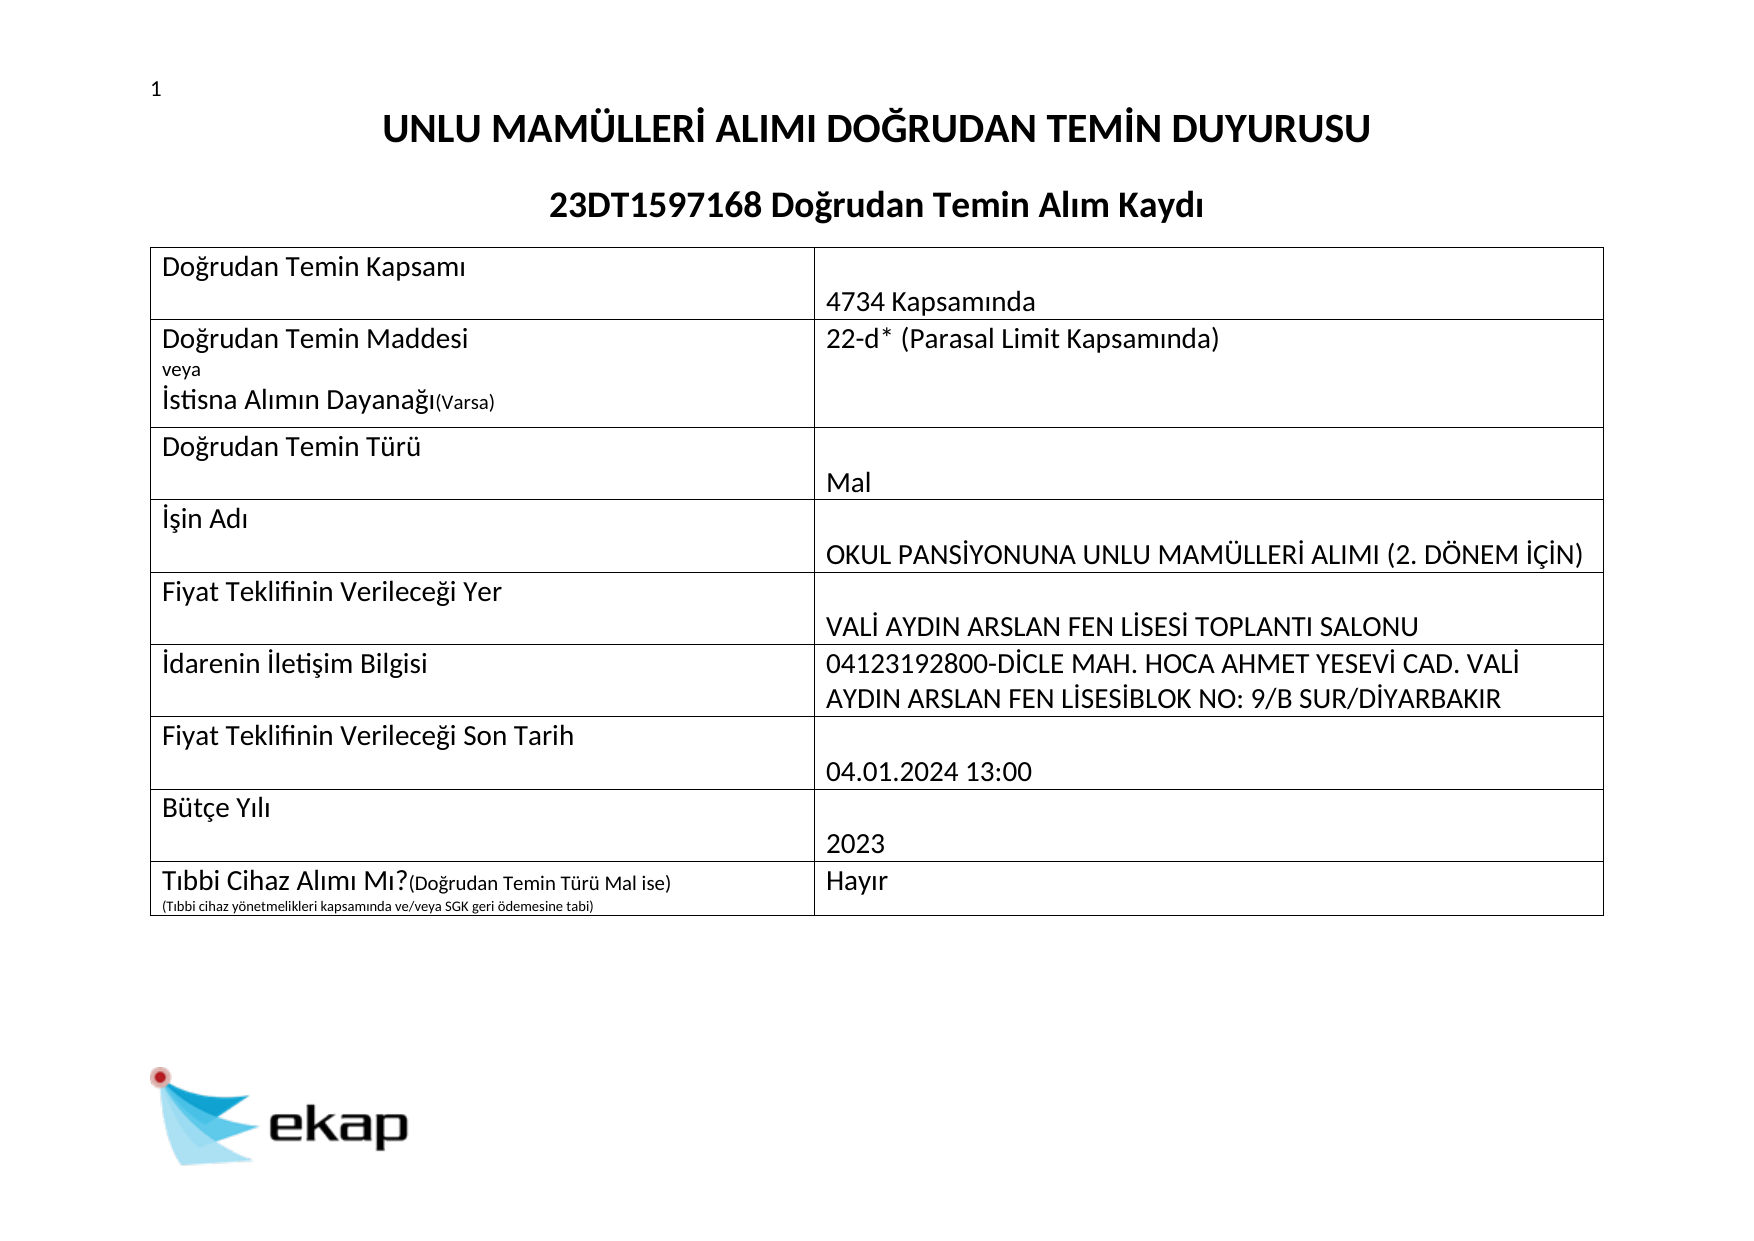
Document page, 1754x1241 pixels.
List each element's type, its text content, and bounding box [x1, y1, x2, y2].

text 23DT1597168 Doğrudan Temin Alım Kaydı [150, 181, 1604, 227]
table_cell Bütçe Yılı [151, 790, 814, 861]
table_cell Doğrudan Temin Maddesi veya İstisna Alımın Dayanağı(Varsa) [151, 320, 814, 427]
table_cell 2023 [815, 790, 1603, 861]
table_cell Doğrudan Temin Türü [151, 428, 814, 499]
table_cell 04123192800-DİCLE MAH. HOCA AHMET YESEVİ CAD. VALİ AYDIN ARSLAN FEN LİSESİBLOK NO: 9/B SUR/DİYARBAKIR [815, 645, 1603, 716]
table_cell 22-d* (Parasal Limit Kapsamında) [815, 320, 1603, 427]
table_cell Tıbbi Cihaz Alımı Mı?(Doğrudan Temin Türü Mal ise) (Tıbbi cihaz yönetmelikleri kapsamında ve/veya SGK geri ödemesine tabi) [151, 862, 814, 915]
table_cell 04.01.2024 13:00 [815, 717, 1603, 788]
table_header Doğrudan Temin Kapsamı [151, 248, 814, 319]
table_cell Mal [815, 428, 1603, 499]
table_cell Fiyat Teklifinin Verileceği Yer [151, 573, 814, 644]
table_cell İşin Adı [151, 500, 814, 572]
table_cell İdarenin İletişim Bilgisi [151, 645, 814, 716]
picture [150, 1067, 418, 1167]
table_cell Hayır [815, 862, 1603, 915]
table_cell Fiyat Teklifinin Verileceği Son Tarih [151, 717, 814, 788]
table_cell OKUL PANSİYONUNA UNLU MAMÜLLERİ ALIMI (2. DÖNEM İÇİN) [815, 500, 1603, 572]
table_cell VALİ AYDIN ARSLAN FEN LİSESİ TOPLANTI SALONU [815, 573, 1603, 644]
table_header 4734 Kapsamında [815, 248, 1603, 319]
